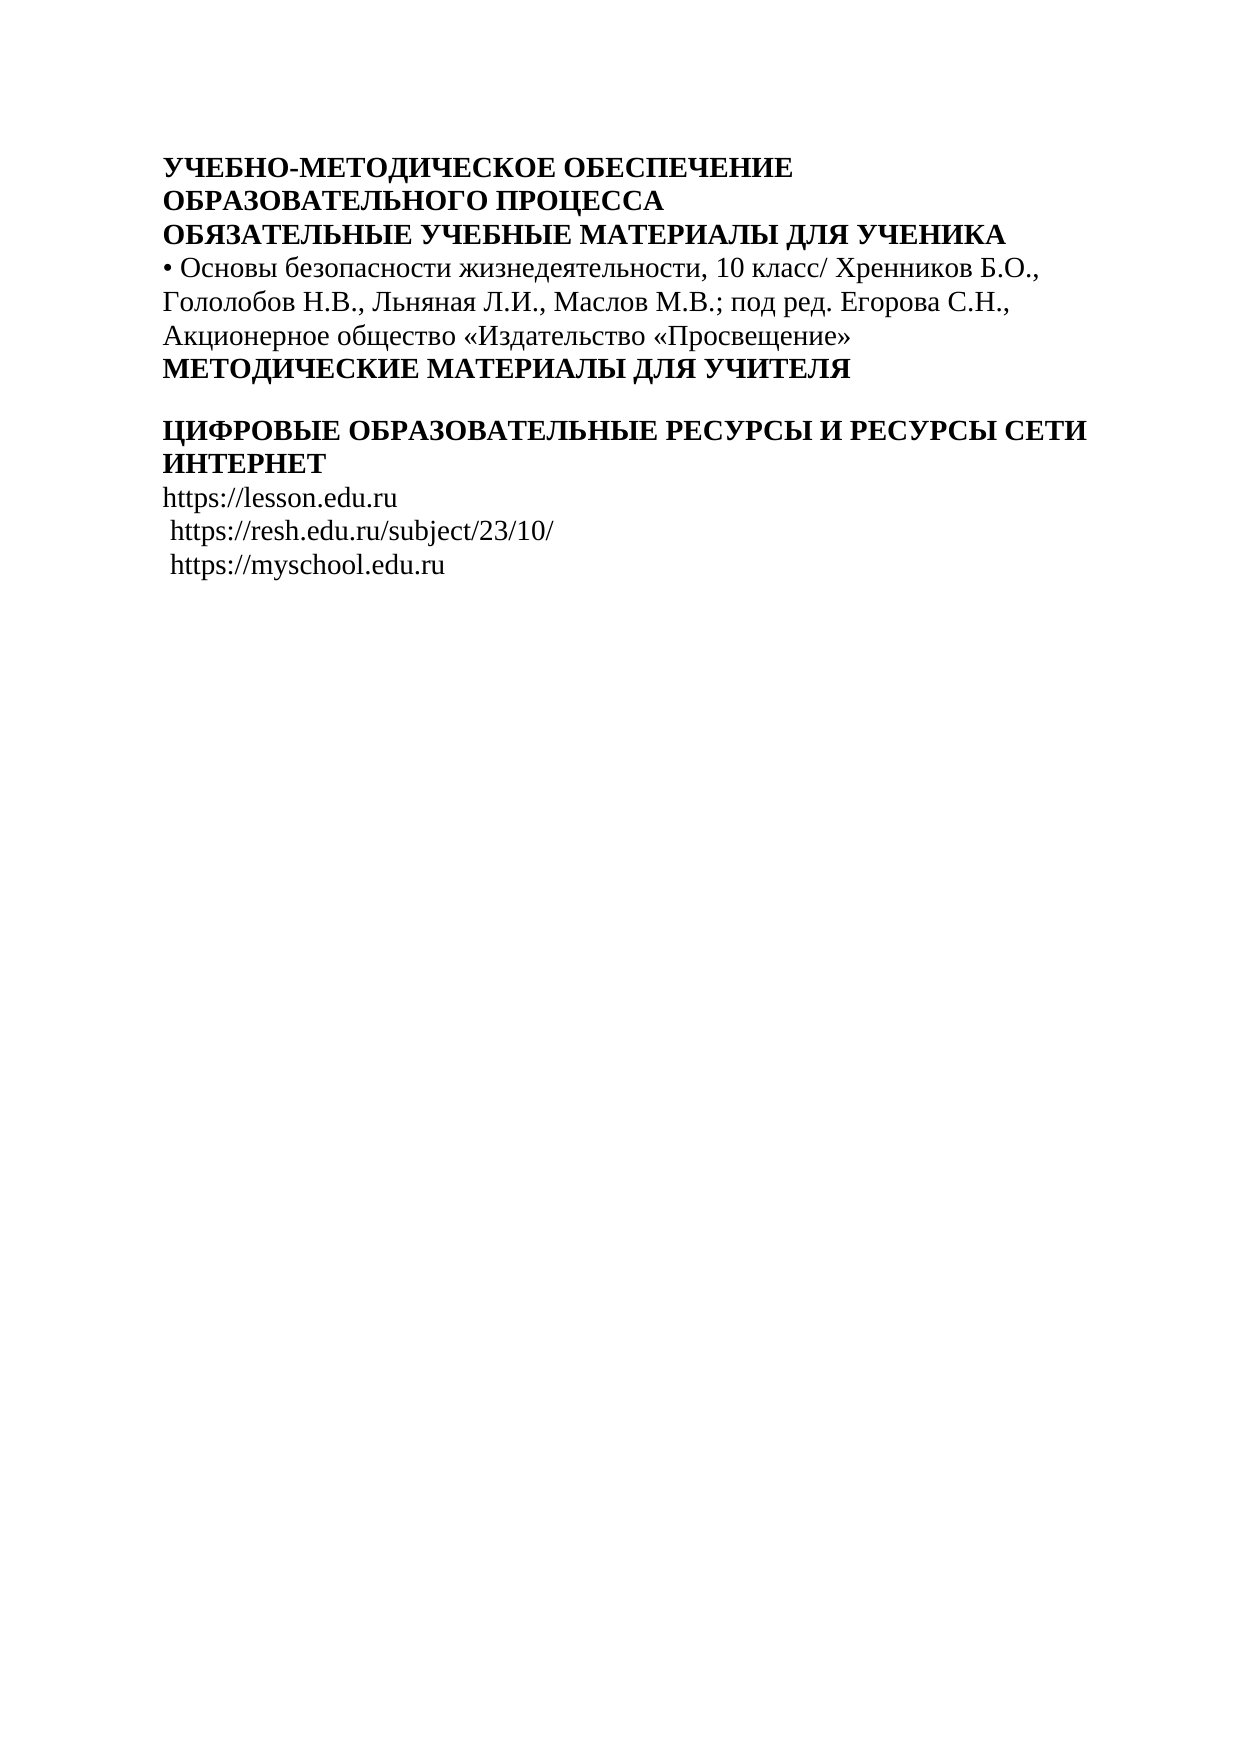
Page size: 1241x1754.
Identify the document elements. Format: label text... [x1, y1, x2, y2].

text ОБЯЗАТЕЛЬНЫЕ УЧЕБНЫЕ МАТЕРИАЛЫ ДЛЯ УЧЕНИКА [162, 217, 1090, 251]
text https://lesson.edu.ru https://resh.edu.ru/subject/23/10/ https://myschool.edu.ru [162, 480, 1090, 608]
text • Основы безопасности жизнедеятельности, 10 класс/ Хренников Б.О., Гололобов Н.В., Льняная Л.И., Маслов М.В.; под ред. Егорова С.Н., Акционерное общество «Издательство «Просвещение»‌​ [162, 251, 1090, 351]
text ЦИФРОВЫЕ ОБРАЗОВАТЕЛЬНЫЕ РЕСУРСЫ И РЕСУРСЫ СЕТИ ИНТЕРНЕТ [162, 413, 1090, 480]
text УЧЕБНО-МЕТОДИЧЕСКОЕ ОБЕСПЕЧЕНИЕ ОБРАЗОВАТЕЛЬНОГО ПРОЦЕССА [162, 150, 1090, 217]
text МЕТОДИЧЕСКИЕ МАТЕРИАЛЫ ДЛЯ УЧИТЕЛЯ [162, 351, 1090, 385]
